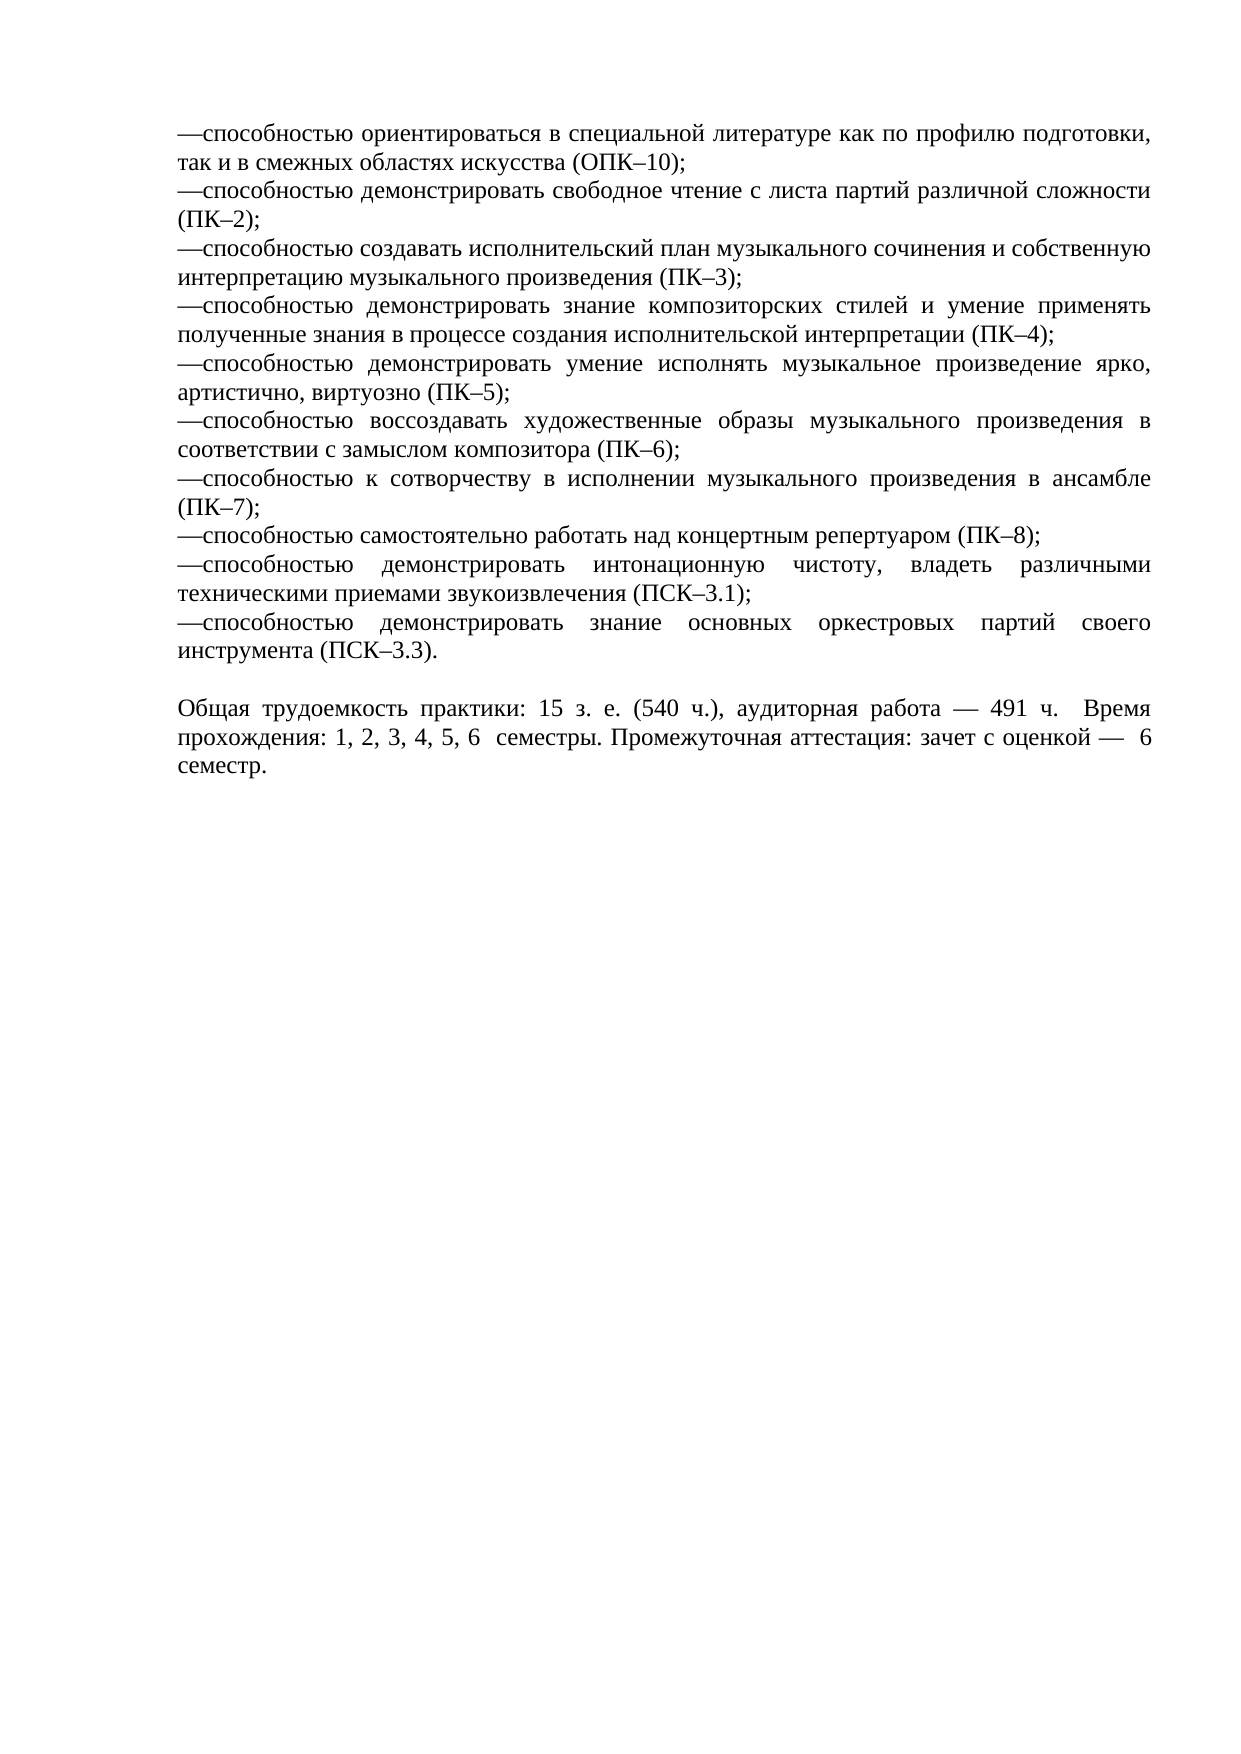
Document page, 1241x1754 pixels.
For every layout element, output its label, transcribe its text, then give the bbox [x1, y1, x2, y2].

text —способностью демонстрировать знание композиторских стилей и умение применять полученные знания в процессе создания исполнительской интерпретации (ПК–4); [177, 291, 1152, 348]
text —способностью демонстрировать умение исполнять музыкальное произведение ярко, артистично, виртуозно (ПК–5); [177, 348, 1152, 406]
text —способностью демонстрировать интонационную чистоту, владеть различными техническими приемами звукоизвлечения (ПСК–3.1); [177, 549, 1152, 607]
text —способностью демонстрировать свободное чтение с листа партий различной сложности (ПК–2); [177, 176, 1152, 233]
text —способностью создавать исполнительский план музыкального сочинения и собственную интерпретацию музыкального произведения (ПК–3); [177, 233, 1152, 291]
text —способностью демонстрировать знание основных оркестровых партий своего инструмента (ПСК–3.3). [177, 607, 1152, 664]
text —способностью ориентироваться в специальной литературе как по профилю подготовки, так и в смежных областях искусства (ОПК–10); [177, 118, 1152, 176]
text —способностью самостоятельно работать над концертным репертуаром (ПК–8); [177, 521, 1152, 549]
text Общая трудоемкость практики: 15 з. е. (540 ч.), аудиторная работа — 491 ч. Время прохождения: 1, 2, 3, 4, 5, 6 семестры. Промежуточная аттестация: зачет с оценкой — 6 семестр. [177, 693, 1152, 779]
text —способностью воссоздавать художественные образы музыкального произведения в соответствии с замыслом композитора (ПК–6); [177, 406, 1152, 463]
text —способностью к сотворчеству в исполнении музыкального произведения в ансамбле (ПК–7); [177, 463, 1152, 521]
